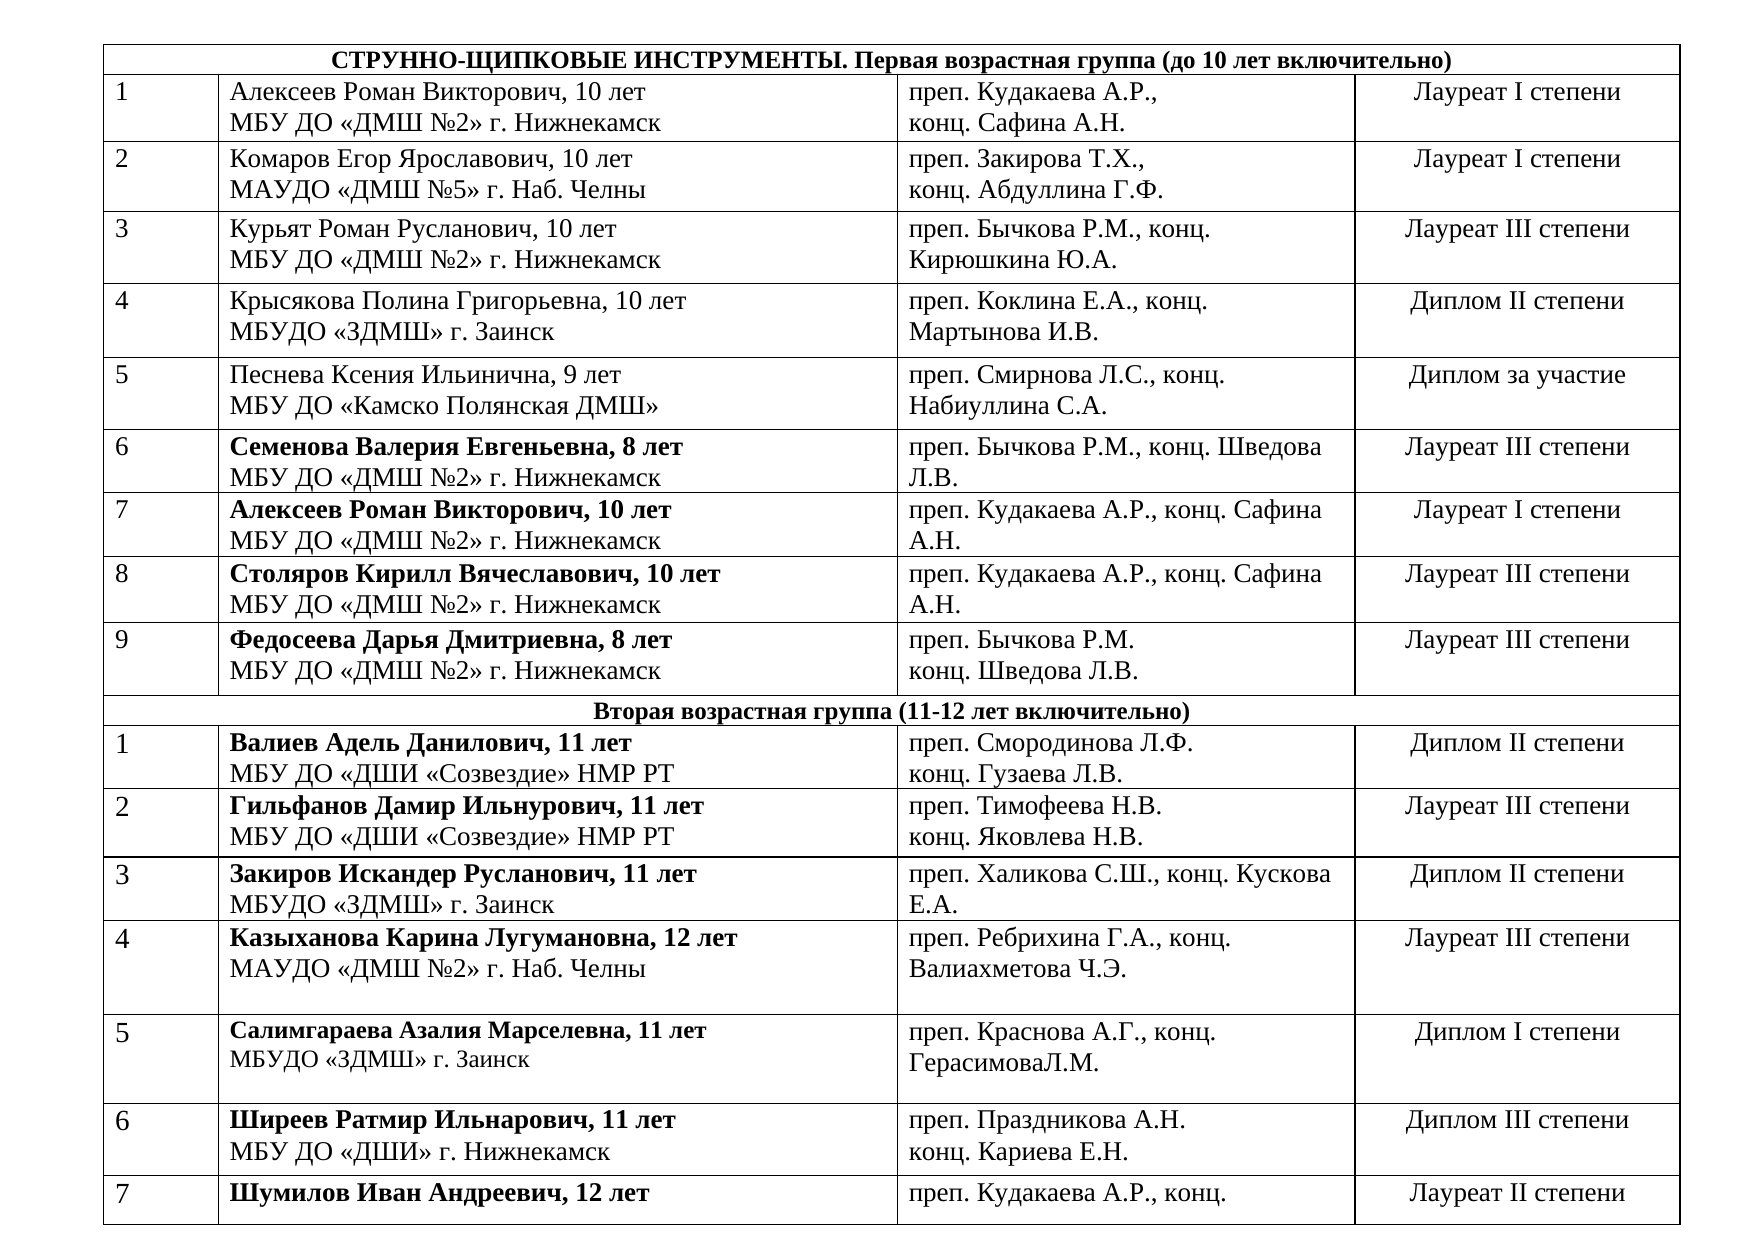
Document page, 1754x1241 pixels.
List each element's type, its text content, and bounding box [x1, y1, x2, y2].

table_cell Гильфанов Дамир Ильнурович, 11 лет МБУ ДО «ДШИ «Созвездие» НМР РТ [219, 789, 897, 856]
table_cell преп. Кудакаева А.Р., конц. Сафина А.Н. [898, 557, 1354, 622]
table_cell Диплом II степени [1356, 284, 1679, 357]
table_cell преп. Тимофеева Н.В. конц. Яковлева Н.В. [898, 789, 1354, 856]
table_cell 2 [104, 789, 218, 856]
table_cell Вторая возрастная группа (11-12 лет включительно) [104, 696, 1679, 725]
table_cell преп. Закирова Т.Х., конц. Абдуллина Г.Ф. [898, 142, 1354, 211]
table_cell Семенова Валерия Евгеньевна, 8 лет МБУ ДО «ДМШ №2» г. Нижнекамск [219, 430, 897, 492]
table_cell преп. Кудакаева А.Р., конц. Сафина А.Н. [898, 493, 1354, 556]
table_cell Лауреат III степени [1356, 430, 1679, 492]
table_cell Лауреат III степени [1356, 921, 1679, 1014]
table_cell 4 [104, 921, 218, 1014]
table_cell Диплом за участие [1356, 358, 1679, 429]
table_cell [219, 1176, 897, 1224]
table_cell Лауреат II степени [1356, 1176, 1679, 1224]
table_cell 4 [104, 284, 218, 357]
table_cell 3 [104, 858, 218, 920]
table_cell Алексеев Роман Викторович, 10 лет МБУ ДО «ДМШ №2» г. Нижнекамск [219, 493, 897, 556]
table_cell 2 [104, 142, 218, 211]
table_cell преп. Смородинова Л.Ф. конц. Гузаева Л.В. [898, 726, 1354, 788]
table_cell Диплом I степени [1356, 1015, 1679, 1102]
table_cell Федосеева Дарья Дмитриевна, 8 лет МБУ ДО «ДМШ №2» г. Нижнекамск [219, 623, 897, 695]
table_cell преп. Халикова С.Ш., конц. Кускова Е.А. [898, 858, 1354, 920]
table_cell Комаров Егор Ярославович, 10 лет МАУДО «ДМШ №5» г. Наб. Челны [219, 142, 897, 211]
table_cell Лауреат I степени [1356, 75, 1679, 141]
table_cell преп. Кудакаева А.Р., конц. Сафина А.Н. [898, 75, 1354, 141]
table_cell Диплом II степени [1356, 858, 1679, 920]
table_cell 7 [104, 493, 218, 556]
table_cell Лауреат I степени [1356, 142, 1679, 211]
table_cell Валиев Адель Данилович, 11 лет МБУ ДО «ДШИ «Созвездие» НМР РТ [219, 726, 897, 788]
table_cell преп. Смирнова Л.С., конц. Набиуллина С.А. [898, 358, 1354, 429]
table_cell 7 [104, 1176, 218, 1224]
table_cell Лауреат III степени [1356, 557, 1679, 622]
table_cell СТРУННО-ЩИПКОВЫЕ ИНСТРУМЕНТЫ. Первая возрастная группа (до 10 лет включительно) [104, 45, 1679, 74]
table_cell Лауреат III cтепени [1356, 212, 1679, 283]
table_cell Диплом III степени [1356, 1104, 1679, 1175]
table_cell Курьят Роман Русланович, 10 лет МБУ ДО «ДМШ №2» г. Нижнекамск [219, 212, 897, 283]
table_cell Лауреат I степени [1356, 493, 1679, 556]
table_cell 1 [104, 726, 218, 788]
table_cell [898, 1176, 1354, 1224]
table_cell Столяров Кирилл Вячеславович, 10 лет МБУ ДО «ДМШ №2» г. Нижнекамск [219, 557, 897, 622]
table_cell Крысякова Полина Григорьевна, 10 лет МБУДО «ЗДМШ» г. Заинск [219, 284, 897, 357]
table_cell преп. Коклина Е.А., конц. Мартынова И.В. [898, 284, 1354, 357]
table_cell Диплом II степени [1356, 726, 1679, 788]
table_cell Закиров Искандер Русланович, 11 лет МБУДО «ЗДМШ» г. Заинск [219, 858, 897, 920]
table_cell Песнева Ксения Ильинична, 9 лет МБУ ДО «Камско Полянская ДМШ» [219, 358, 897, 429]
table_cell 6 [104, 430, 218, 492]
table_cell преп. Бычкова Р.М. конц. Шведова Л.В. [898, 623, 1354, 695]
table_cell 5 [104, 358, 218, 429]
table_cell преп. Праздникова А.Н. конц. Кариева Е.Н. [898, 1104, 1354, 1175]
table_cell Ширеев Ратмир Ильнарович, 11 лет МБУ ДО «ДШИ» г. Нижнекамск [219, 1104, 897, 1175]
table_cell 1 [104, 75, 218, 141]
table_cell преп. Ребрихина Г.А., конц. Валиахметова Ч.Э. [898, 921, 1354, 1014]
table_cell Салимгараева Азалия Марселевна, 11 лет МБУДО «ЗДМШ» г. Заинск [219, 1015, 897, 1102]
table_cell 5 [104, 1015, 218, 1102]
table_cell Лауреат III степени [1356, 789, 1679, 856]
table_cell Казыханова Карина Лугумановна, 12 лет МАУДО «ДМШ №2» г. Наб. Челны [219, 921, 897, 1014]
table_cell преп. Краснова А.Г., конц. ГерасимоваЛ.М. [898, 1015, 1354, 1102]
table_cell Алексеев Роман Викторович, 10 лет МБУ ДО «ДМШ №2» г. Нижнекамск [219, 75, 897, 141]
table_cell 3 [104, 212, 218, 283]
table_cell 8 [104, 557, 218, 622]
table_cell преп. Бычкова Р.М., конц. Шведова Л.В. [898, 430, 1354, 492]
table_cell 6 [104, 1104, 218, 1175]
table_cell Лауреат III степени [1356, 623, 1679, 695]
table_cell преп. Бычкова Р.М., конц. Кирюшкина Ю.А. [898, 212, 1354, 283]
table_cell 9 [104, 623, 218, 695]
